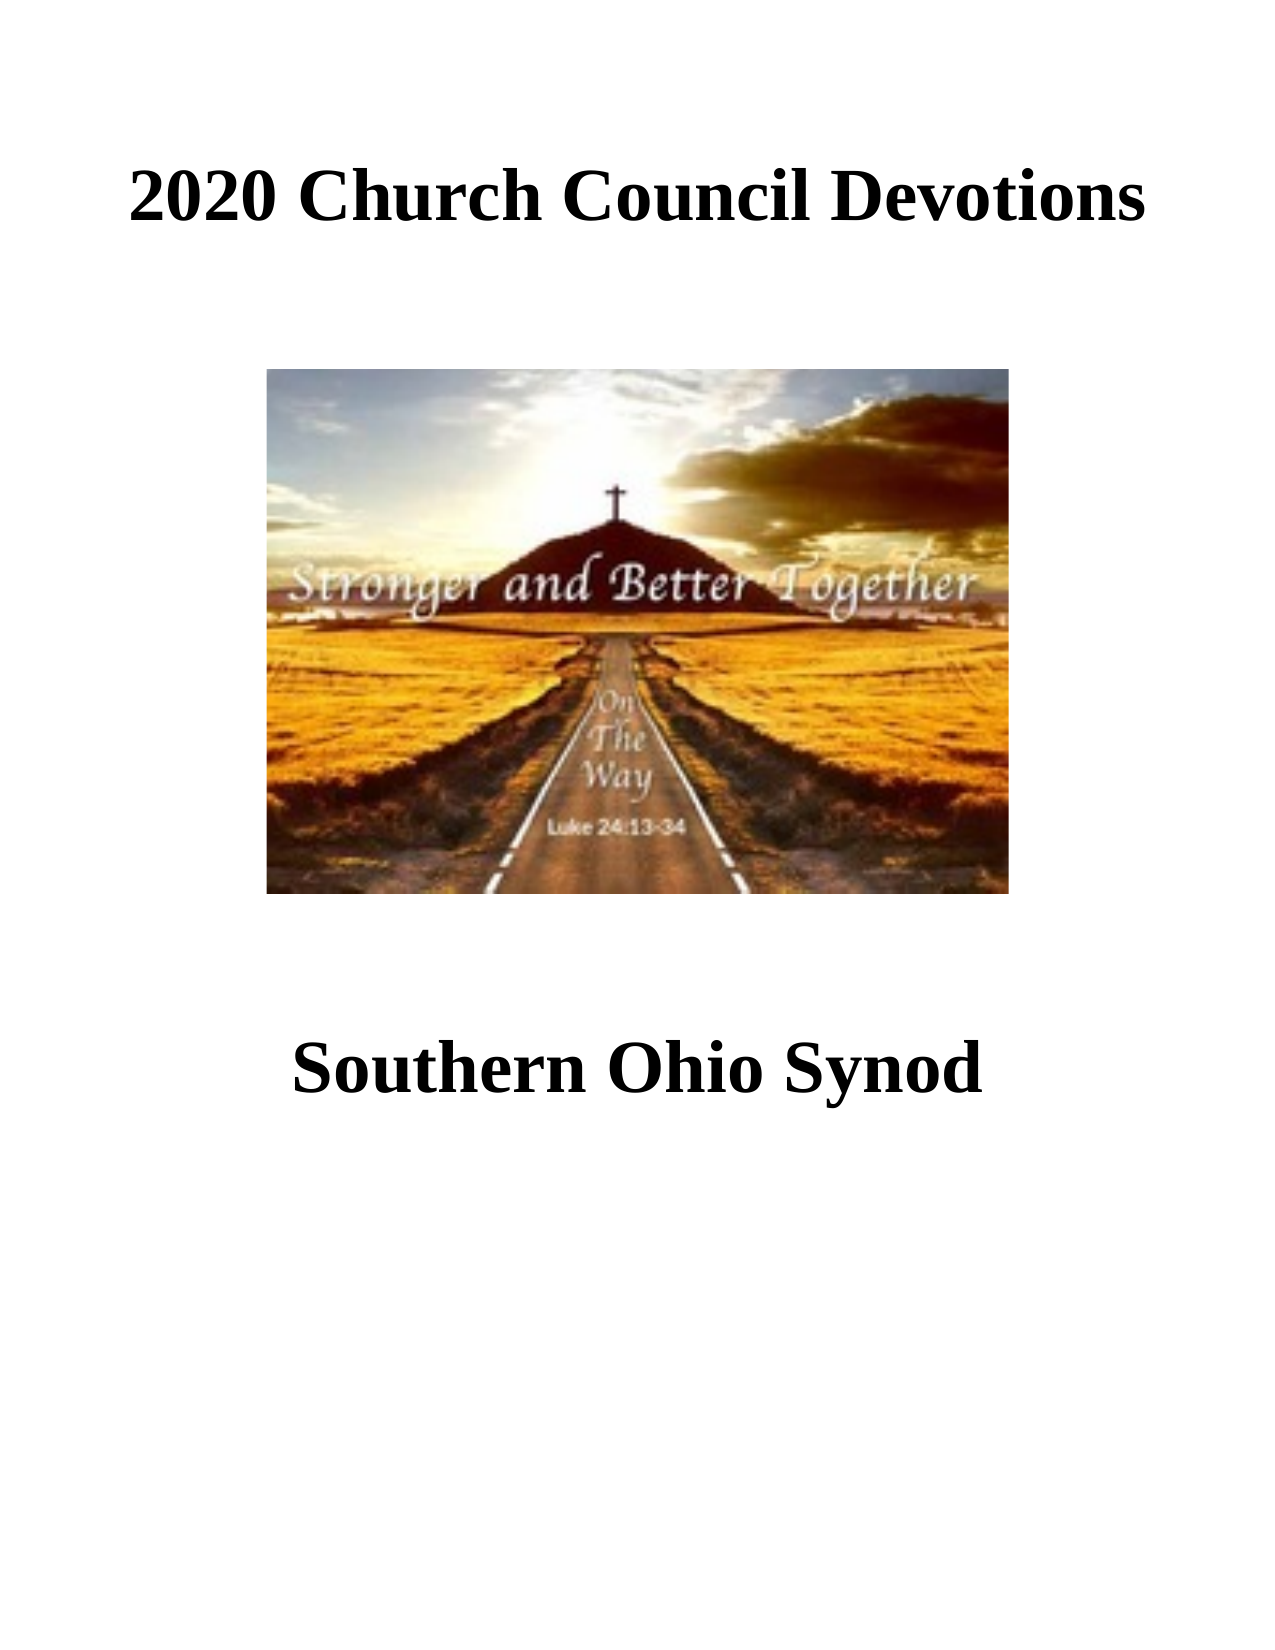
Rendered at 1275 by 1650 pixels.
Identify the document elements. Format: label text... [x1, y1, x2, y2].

text 2020 Church Council Devotions [112, 150, 1162, 236]
text Southern Ohio Synod [112, 1022, 1162, 1108]
picture [266, 369, 1009, 894]
